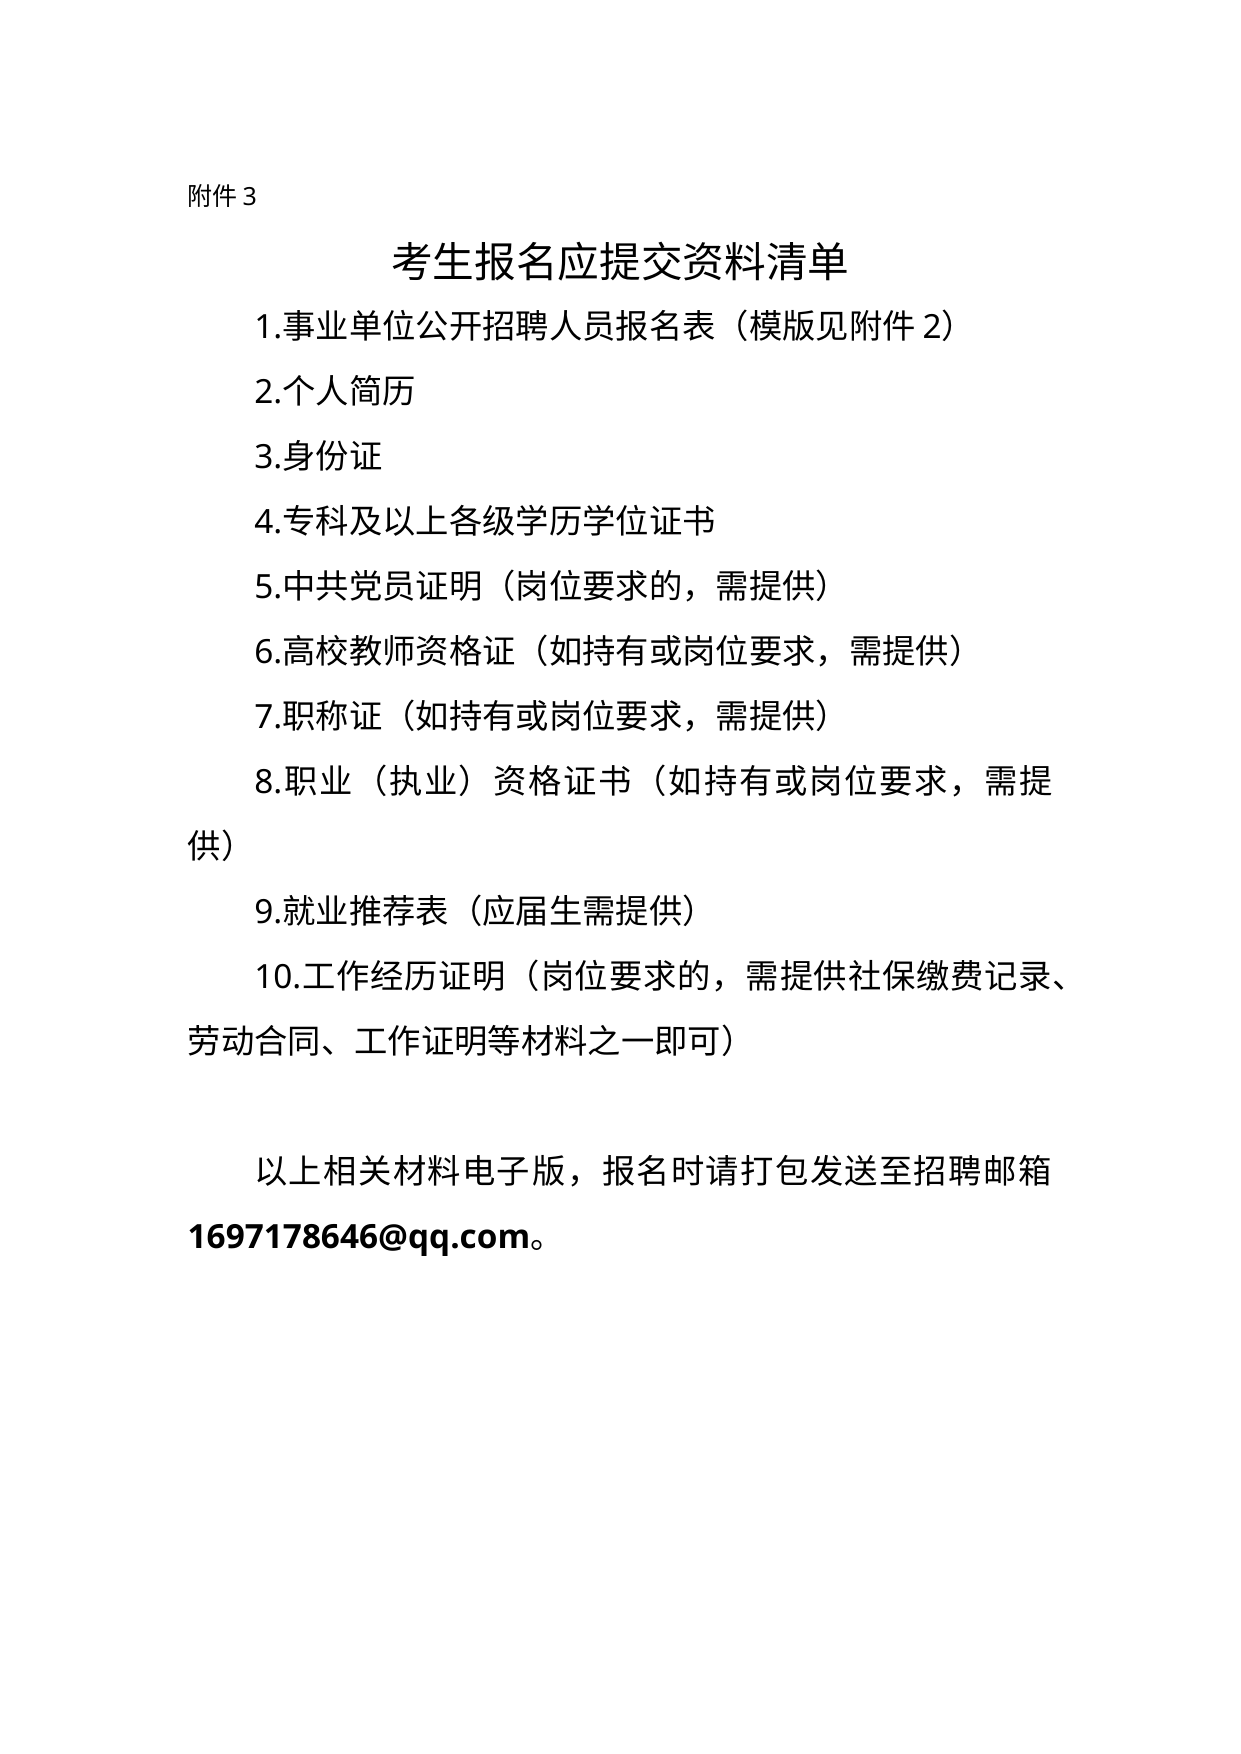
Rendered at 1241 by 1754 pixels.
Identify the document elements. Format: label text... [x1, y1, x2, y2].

text 7.职称证（如持有或岗位要求，需提供） [187, 682, 1053, 747]
text 附件3 [187, 162, 1053, 227]
text 考生报名应提交资料清单 [187, 227, 1053, 292]
text 以上相关材料电子版，报名时请打包发送至招聘邮箱1697178646@qq.com。 [187, 1137, 1053, 1267]
text 4.专科及以上各级学历学位证书 [187, 487, 1053, 552]
text 5.中共党员证明（岗位要求的，需提供） [187, 552, 1053, 617]
text 8.职业（执业）资格证书（如持有或岗位要求，需提供） [187, 747, 1053, 877]
text 3.身份证 [187, 422, 1053, 487]
text 6.高校教师资格证（如持有或岗位要求，需提供） [187, 617, 1053, 682]
text 2.个人简历 [187, 357, 1053, 422]
text 10.工作经历证明（岗位要求的，需提供社保缴费记录、劳动合同、工作证明等材料之一即可） [187, 942, 1053, 1072]
text 1.事业单位公开招聘人员报名表（模版见附件2） [187, 292, 1053, 357]
text 9.就业推荐表（应届生需提供） [187, 877, 1053, 942]
